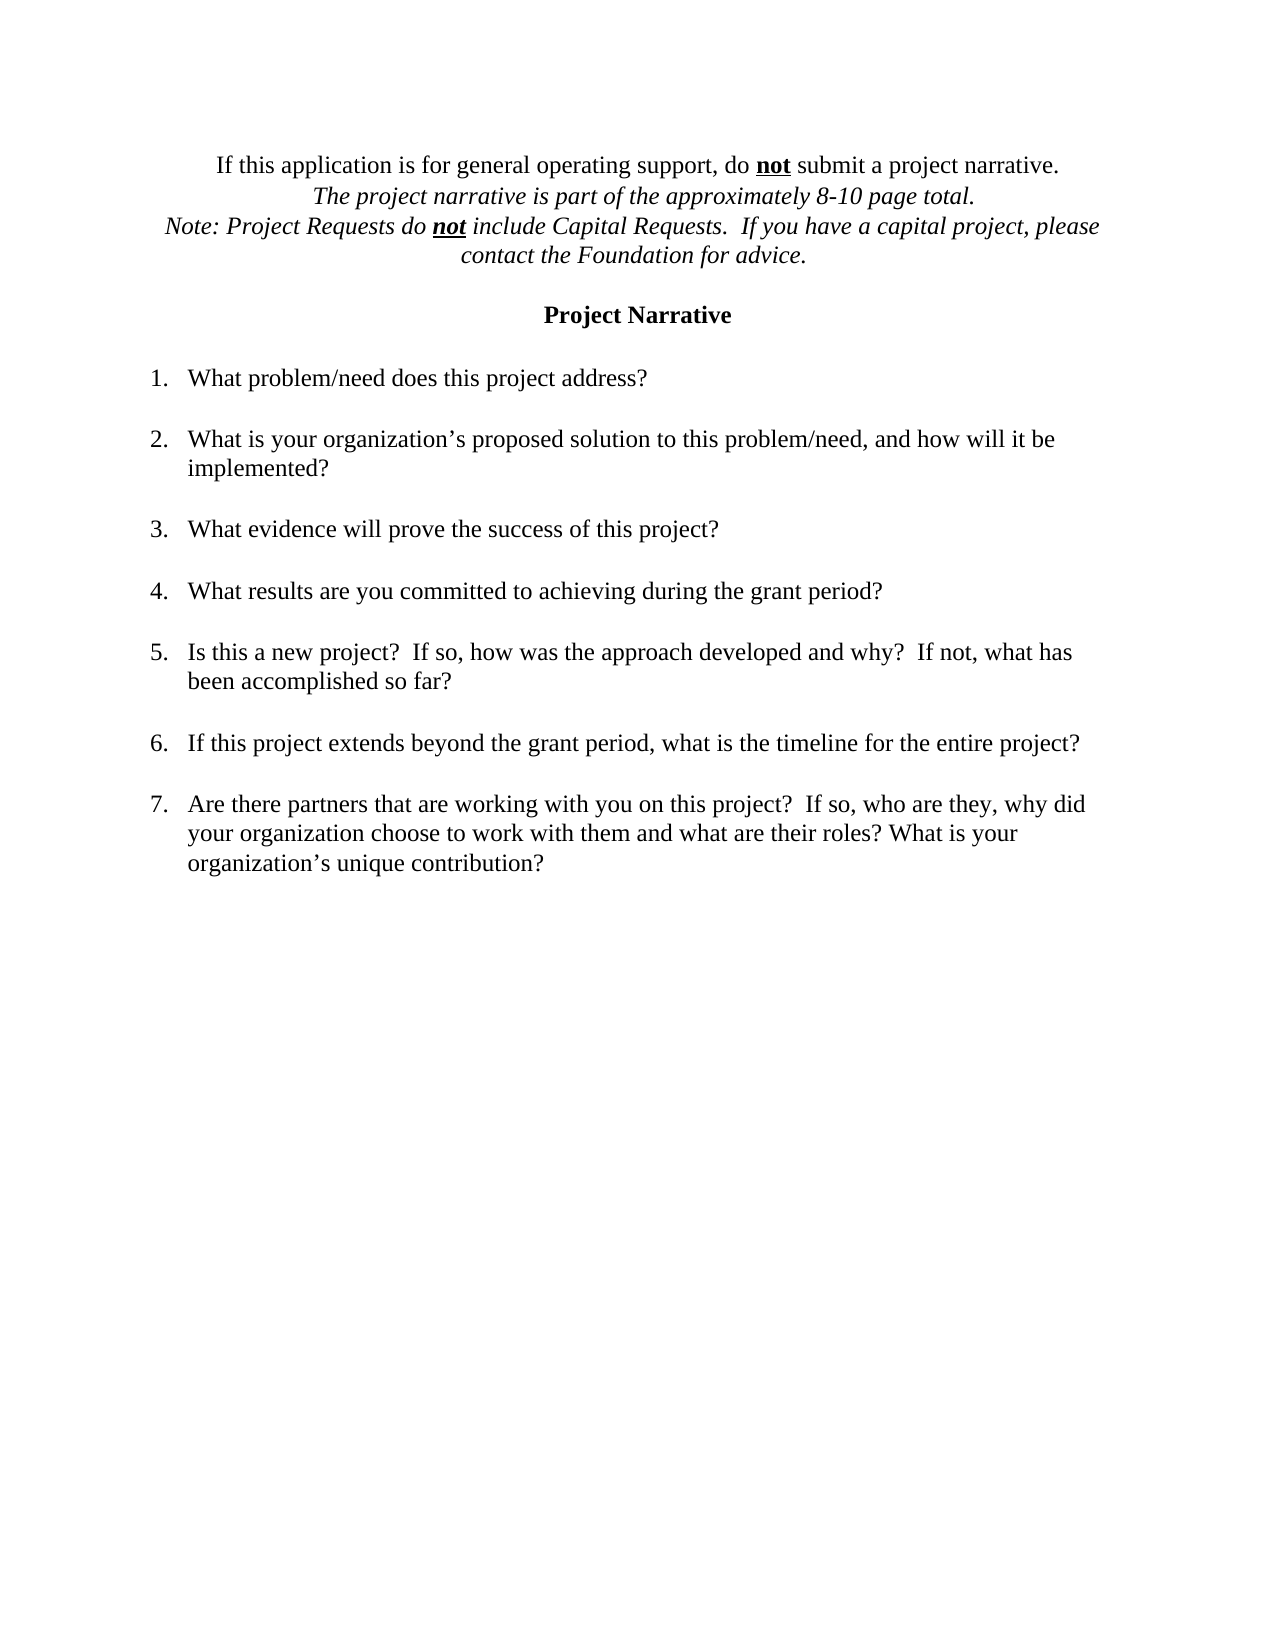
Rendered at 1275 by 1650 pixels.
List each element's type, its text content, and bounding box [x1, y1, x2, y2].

list What problem/need does this project address? [150, 363, 1117, 391]
text Project Narrative [158, 301, 1117, 329]
list If this project extends beyond the grant period, what is the timeline for the entire project? [150, 728, 1117, 756]
list What results are you committed to achieving during the grant period? [150, 576, 1117, 604]
list Is this a new project? If so, how was the approach developed and why? If not, what has been accomplished so far? [150, 637, 1117, 695]
list Are there partners that are working with you on this project? If so, who are they, why did your organization choose to work with them and what are their roles? What is your organization’s unique contribution? [150, 789, 1117, 877]
list What evidence will prove the success of this project? [150, 514, 1117, 543]
text Note: Project Requests do not include Capital Requests. If you have a capital project, please contact the Foundation for advice. [150, 212, 1117, 269]
text The project narrative is part of the approximately 8-10 page total. [165, 181, 1117, 210]
list What is your organization’s proposed solution to this problem/need, and how will it be implemented? [150, 424, 1117, 482]
text If this application is for general operating support, do not submit a project narrative. [159, 150, 1117, 179]
